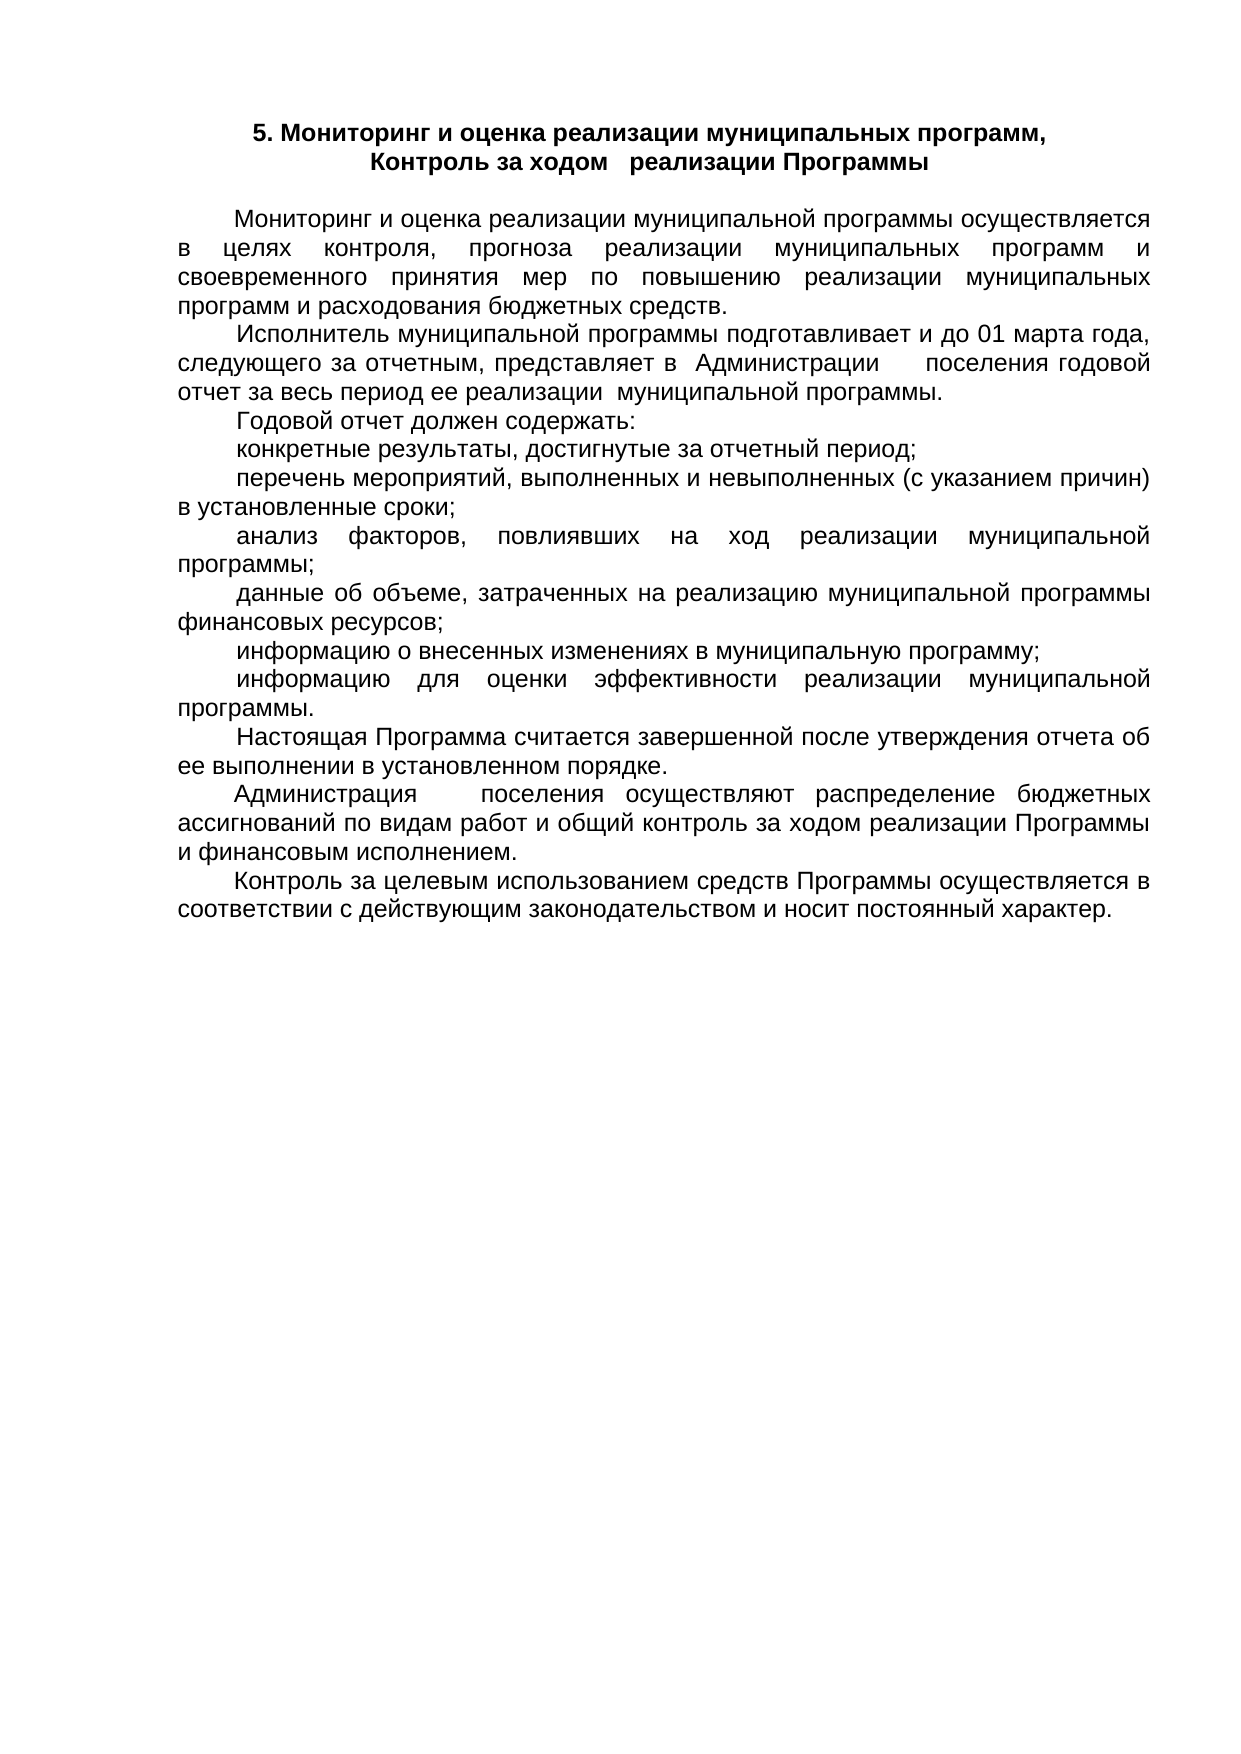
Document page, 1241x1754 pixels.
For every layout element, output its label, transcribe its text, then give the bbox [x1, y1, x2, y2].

text Настоящая Программа считается завершенной после утверждения отчета об ее выполнении в установленном порядке. [177, 722, 1152, 779]
text данные об объеме, затраченных на реализацию муниципальной программы финансовых ресурсов; [177, 578, 1152, 636]
text Контроль за ходом реализации Программы [148, 147, 1152, 176]
text перечень мероприятий, выполненных и невыполненных (с указанием причин) в установленные сроки; [177, 463, 1152, 521]
text 5. Мониторинг и оценка реализации муниципальных программ, [148, 118, 1152, 147]
text информацию для оценки эффективности реализации муниципальной программы. [177, 664, 1152, 722]
text Контроль за целевым использованием средств Программы осуществляется в соответствии с действующим законодательством и носит постоянный характер. [177, 866, 1152, 923]
text анализ факторов, повлиявших на ход реализации муниципальной программы; [177, 521, 1152, 578]
text Мониторинг и оценка реализации муниципальной программы осуществляется в целях контроля, прогноза реализации муниципальных программ и своевременного принятия мер по повышению реализации муниципальных программ и расходования бюджетных средств. [177, 204, 1152, 319]
text Администрация поселения осуществляют распределение бюджетных ассигнований по видам работ и общий контроль за ходом реализации Программы и финансовым исполнением. [177, 779, 1152, 866]
text Исполнитель муниципальной программы подготавливает и до 01 марта года, следующего за отчетным, представляет в Администрации поселения годовой отчет за весь период ее реализации муниципальной программы. [177, 319, 1152, 406]
text Годовой отчет должен содержать: [177, 406, 1152, 434]
text конкретные результаты, достигнутые за отчетный период; [177, 434, 1152, 463]
text информацию о внесенных изменениях в муниципальную программу; [177, 636, 1152, 664]
